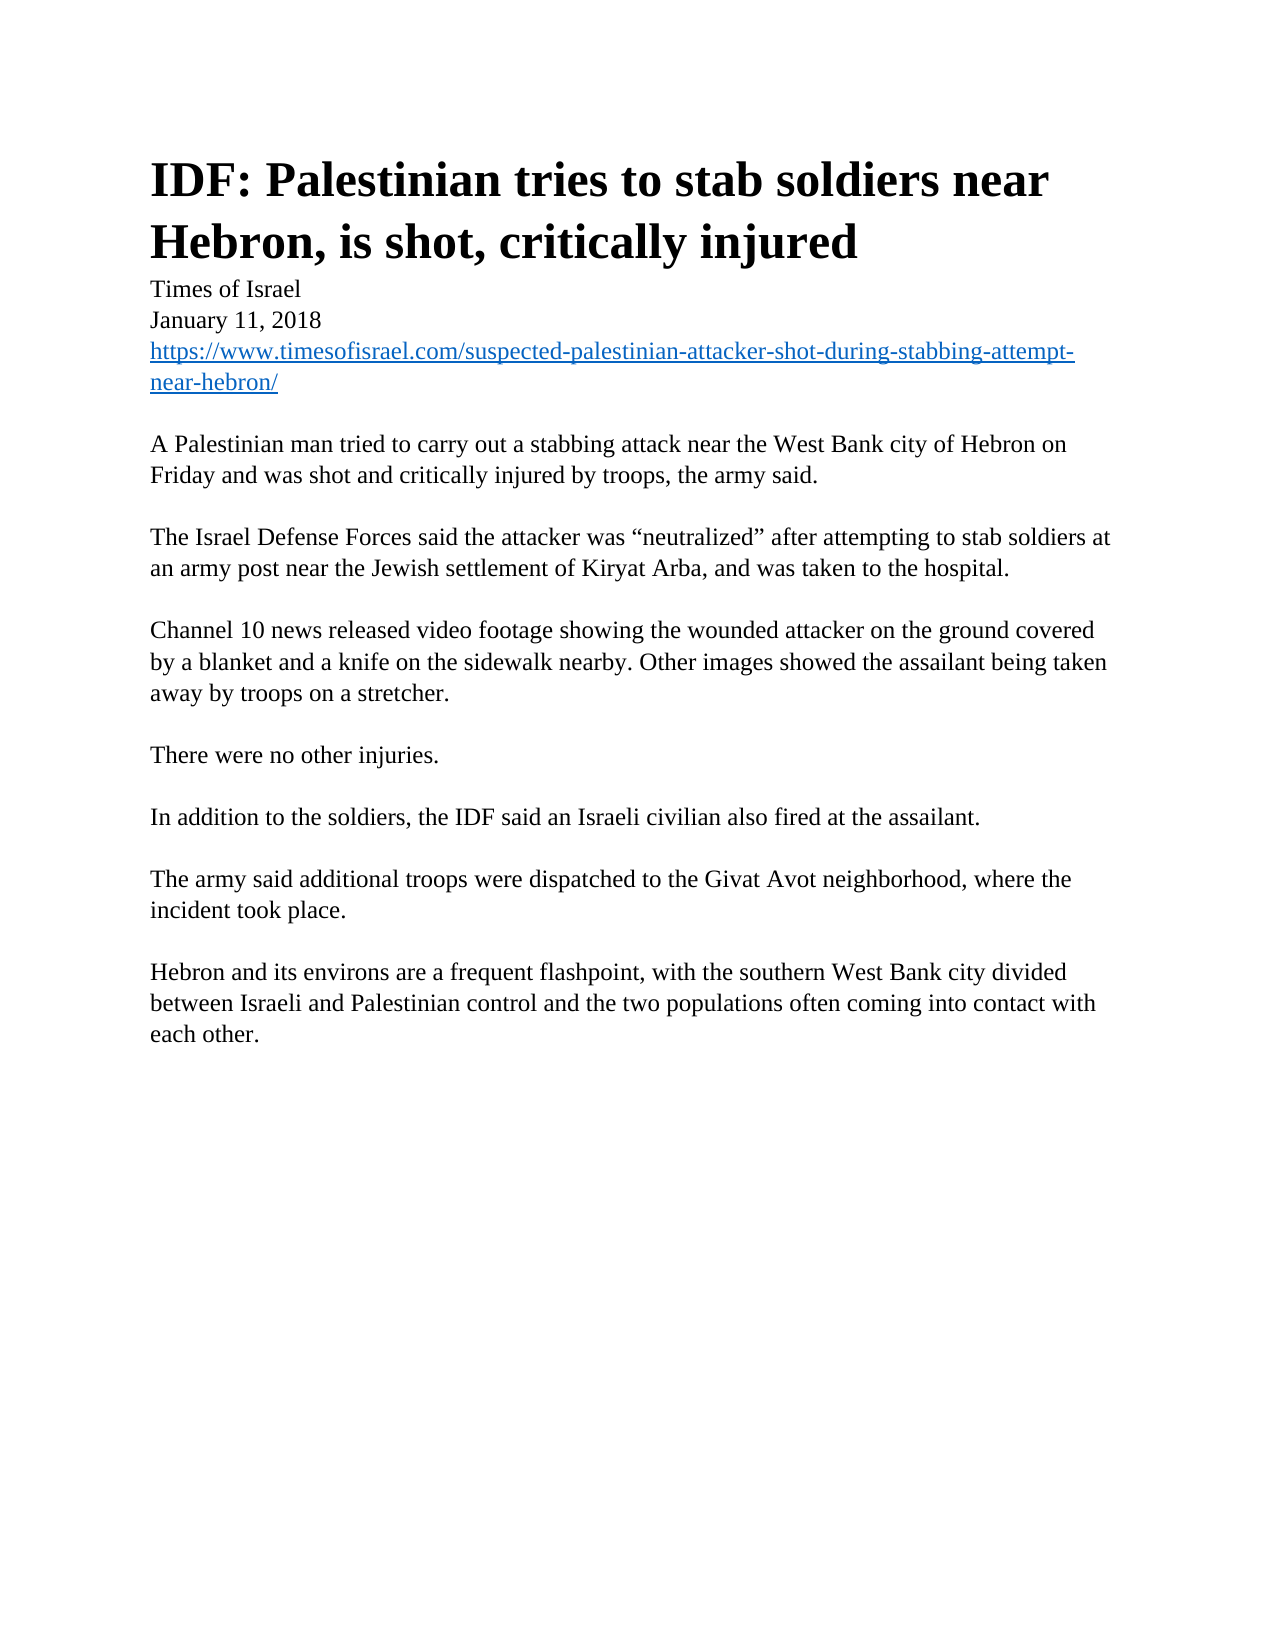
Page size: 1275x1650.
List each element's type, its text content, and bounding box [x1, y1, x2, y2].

text In addition to the soldiers, the IDF said an Israeli civilian also fired at the assailant. [150, 802, 1125, 831]
text IDF: Palestinian tries to stab soldiers near Hebron, is shot, critically injured [150, 150, 1125, 269]
text Times of Israel [150, 274, 1125, 303]
text Hebron and its environs are a frequent flashpoint, with the southern West Bank city divided between Israeli and Palestinian control and the two populations often coming into contact with each other. [150, 957, 1125, 1048]
text January 11, 2018 [150, 305, 1125, 334]
text The army said additional troops were dispatched to the Givat Avot neighborhood, where the incident took place. [150, 864, 1125, 924]
text Channel 10 news released video footage showing the wounded attacker on the ground covered by a blanket and a knife on the sidewalk nearby. Other images showed the assailant being taken away by troops on a stretcher. [150, 616, 1125, 706]
text The Israel Defense Forces said the attacker was “neutralized” after attempting to stab soldiers at an army post near the Jewish settlement of Kiryat Arba, and was taken to the hospital. [150, 522, 1125, 582]
text https://www.timesofisrael.com/suspected-palestinian-attacker-shot-during-stabbing-attempt-near-hebron/ [150, 336, 1125, 396]
text There were no other injuries. [150, 740, 1125, 768]
text A Palestinian man tried to carry out a stabbing attack near the West Bank city of Hebron on Friday and was shot and critically injured by troops, the army said. [150, 429, 1125, 489]
